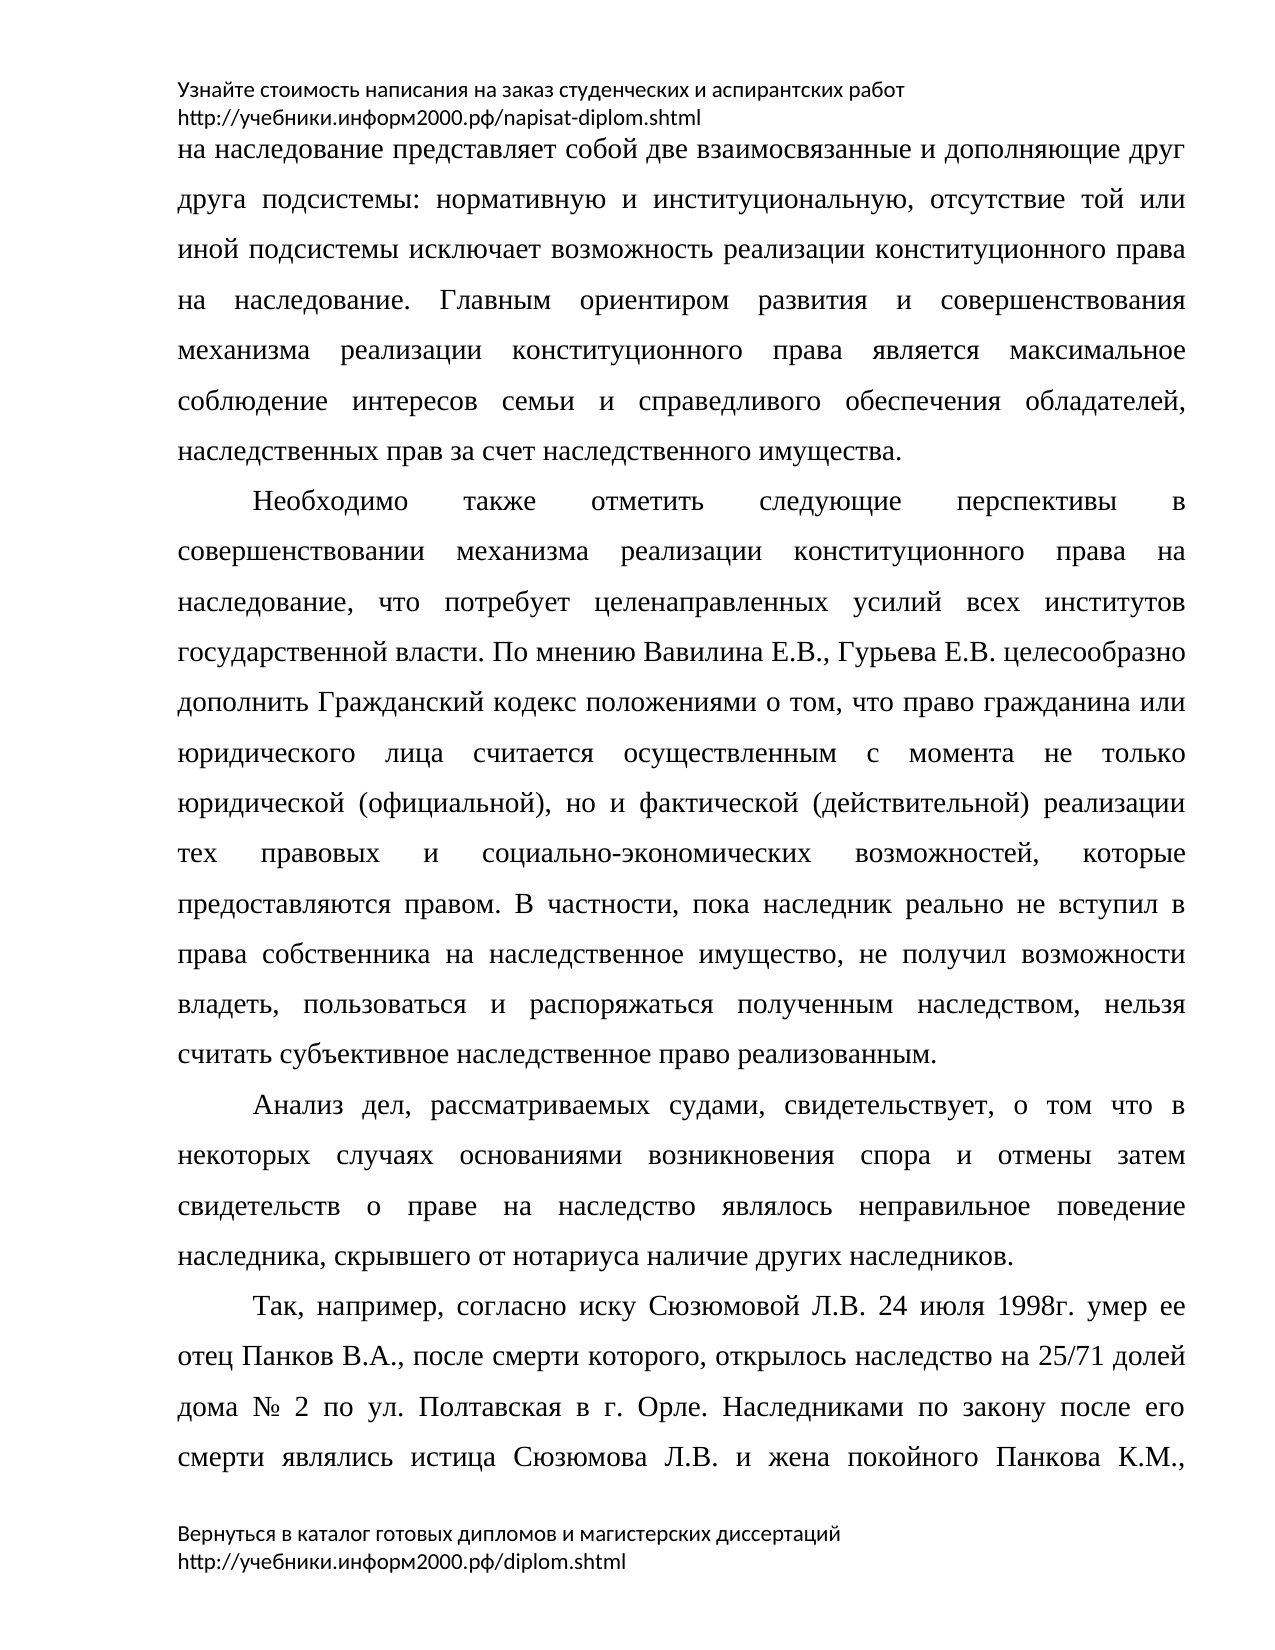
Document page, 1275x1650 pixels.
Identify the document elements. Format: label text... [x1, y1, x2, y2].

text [177, 1288, 1186, 1473]
text Необходимо также отметить следующие перспективы в совершенствовании механизма реализации конституционного права на наследование, что потребует целенаправленных усилий всех институтов государственной власти. По мнению Вавилина Е.В., Гурьева Е.В. целесообразно дополнить Гражданский кодекс положениями о том, что право гражданина или юридического лица считается осуществленным с момента не только юридической (официальной), но и фактической (действительной) реализации тех правовых и социально-экономических возможностей, которые предоставляются правом. В частности, пока наследник реально не вступил в права собственника на наследственное имущество, не получил возможности владеть, пользоваться и распоряжаться полученным наследством, нельзя считать субъективное наследственное право реализованным. [177, 483, 1186, 1070]
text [177, 131, 1186, 466]
text Анализ дел, рассматриваемых судами, свидетельствует, о том что в некоторых случаях основаниями возникновения спора и отмены затем свидетельств о праве на наследство являлось неправильное поведение наследника, скрывшего от нотариуса наличие других наследников. [177, 1087, 1186, 1271]
